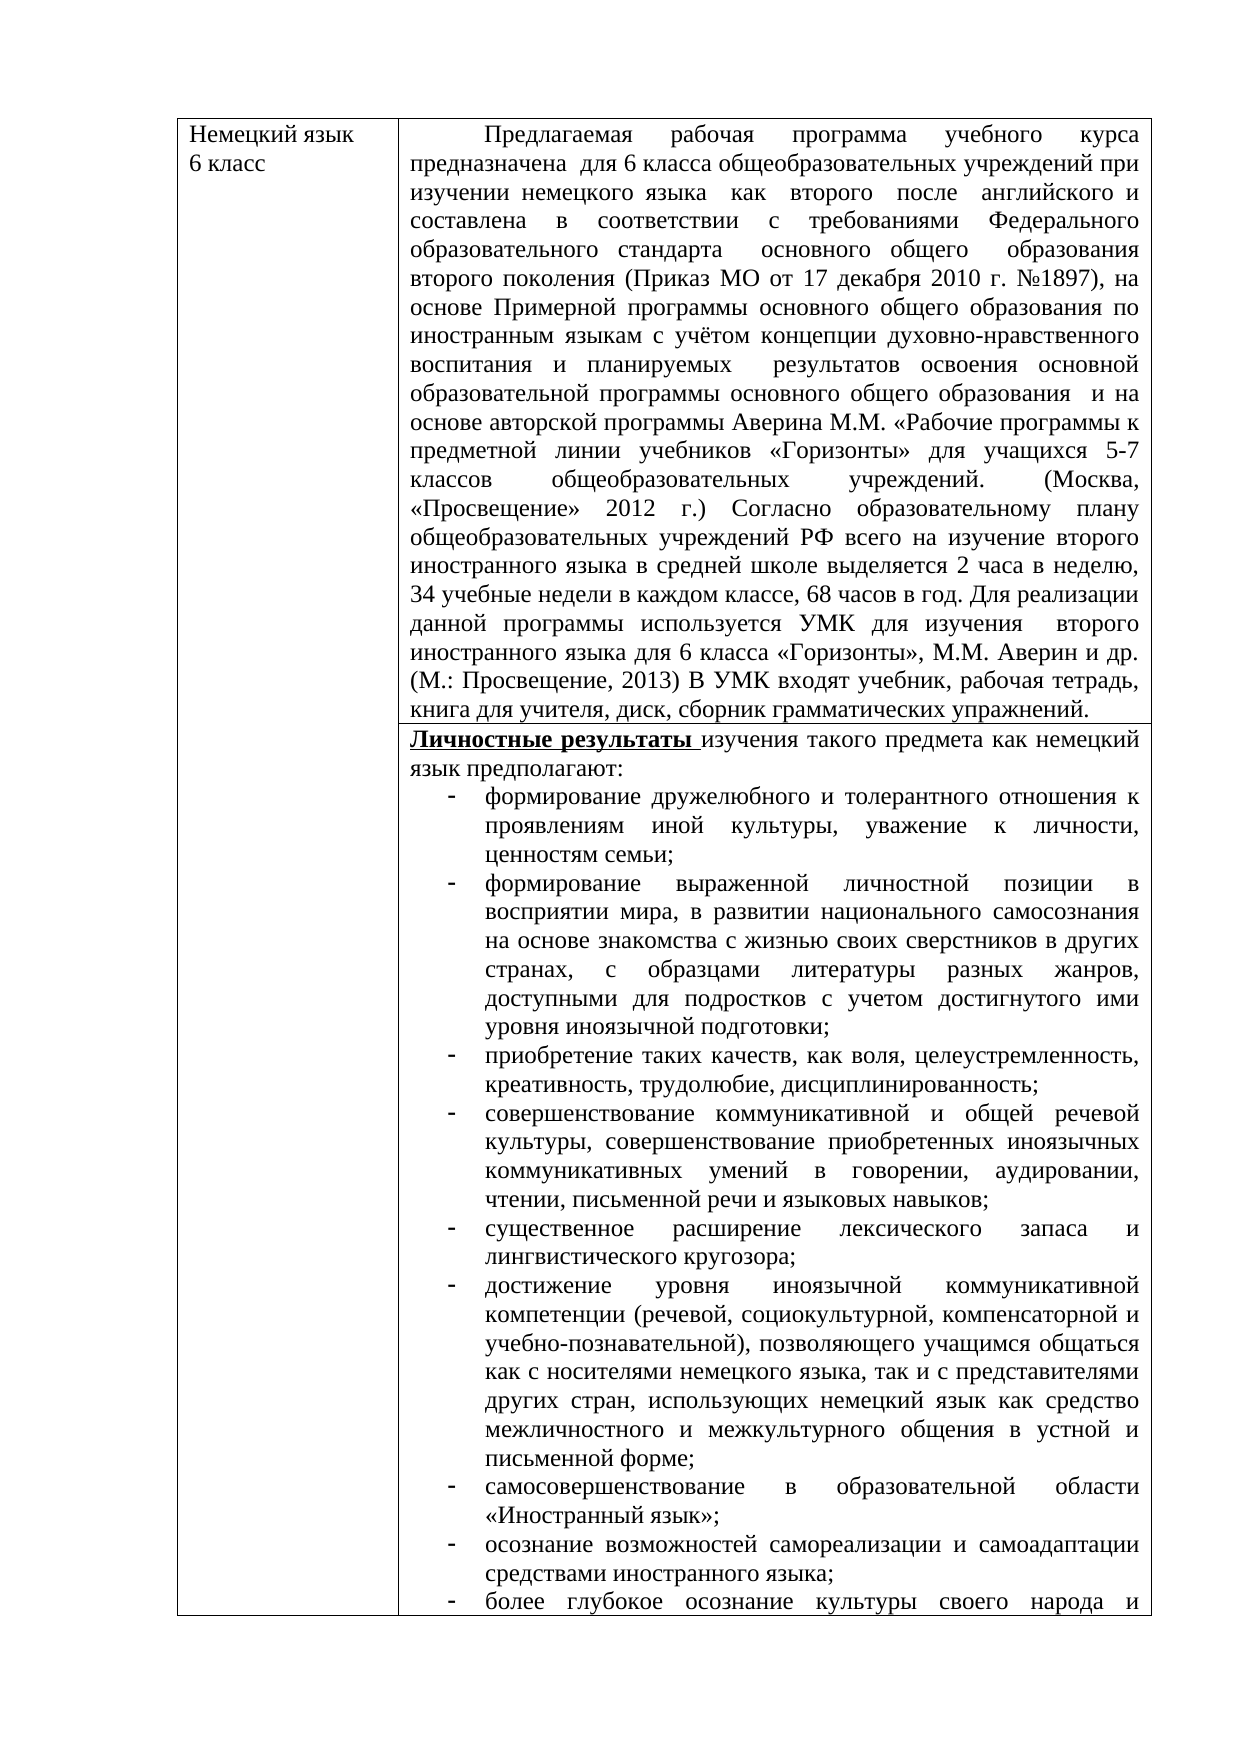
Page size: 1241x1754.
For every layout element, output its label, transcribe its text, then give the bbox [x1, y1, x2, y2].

table_cell Немецкий язык 6 класс [178, 119, 398, 1615]
table_cell Предлагаемая рабочая программа учебного курса предназначена для 6 класса общеобразовательных учреждений при изучении немецкого языка как второго после английского и составлена в соответствии с требованиями Федерального образовательного стандарта основного общего образования второго поколения (Приказ МО от 17 декабря 2010 г. №1897), на основе Примерной программы основного общего образования по иностранным языкам с учётом концепции духовно-нравственного воспитания и планируемых результатов освоения основной образовательной программы основного общего образования и на основе авторской программы Аверина М.М. «Рабочие программы к предметной линии учебников «Горизонты» для учащихся 5-7 классов общеобразовательных учреждений. (Москва, «Просвещение» 2012 г.) Согласно образовательному плану общеобразовательных учреждений РФ всего на изучение второго иностранного языка в средней школе выделяется 2 часа в неделю, 34 учебные недели в каждом классе, 68 часов в год. Для реализации данной программы используется УМК для изучения второго иностранного языка для 6 класса «Горизонты», М.М. Аверин и др. (М.: Просвещение, 2013) В УМК входят учебник, рабочая тетрадь, книга для учителя, диск, сборник грамматических упражнений. [399, 119, 1151, 723]
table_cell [399, 724, 1151, 1615]
